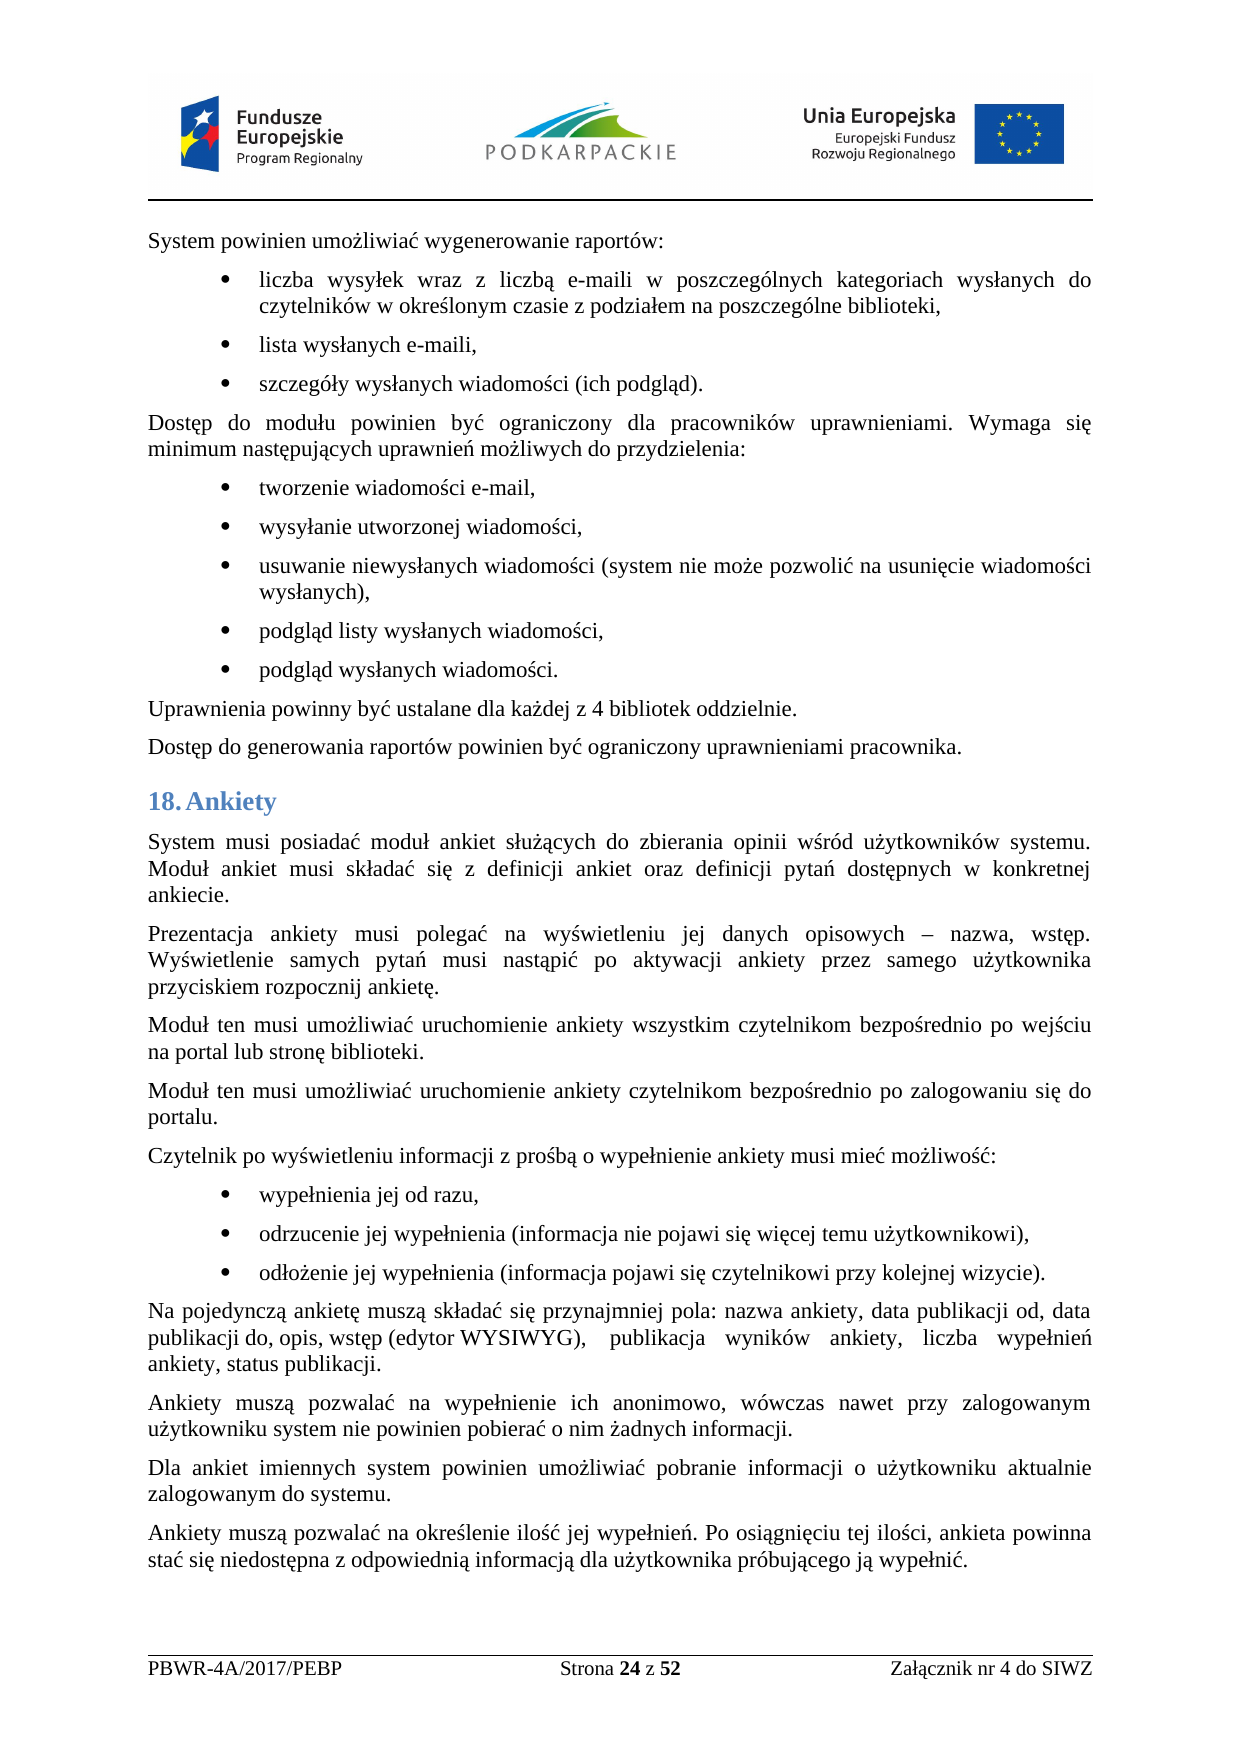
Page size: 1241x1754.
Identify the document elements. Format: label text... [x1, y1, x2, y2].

list tworzenie wiadomości e-mail, [221, 474, 1093, 500]
list usuwanie niewysłanych wiadomości (system nie może pozwolić na usunięcie wiadomości wysłanych), [221, 552, 1093, 604]
text Dostęp do modułu powinien być ograniczony dla pracowników uprawnieniami. Wymaga się minimum następujących uprawnień możliwych do przydzielenia: [148, 409, 1093, 461]
list odrzucenie jej wypełnienia (informacja nie pojawi się więcej temu użytkownikowi), [221, 1220, 1093, 1246]
list szczegóły wysłanych wiadomości (ich podgląd). [221, 370, 1093, 396]
text System powinien umożliwiać wygenerowanie raportów: [148, 227, 1093, 253]
text Dostęp do generowania raportów powinien być ograniczony uprawnieniami pracownika. [148, 733, 1093, 760]
text Uprawnienia powinny być ustalane dla każdej z 4 bibliotek oddzielnie. [148, 694, 1093, 721]
list podgląd wysłanych wiadomości. [221, 656, 1093, 682]
subtitle Ankiety [148, 785, 1093, 816]
text Ankiety muszą pozwalać na określenie ilość jej wypełnień. Po osiągnięciu tej ilości, ankieta powinna stać się niedostępna z odpowiednią informacją dla użytkownika próbującego ją wypełnić. [148, 1519, 1093, 1572]
list lista wysłanych e-maili, [221, 331, 1093, 357]
list odłożenie jej wypełnienia (informacja pojawi się czytelnikowi przy kolejnej wizycie). [221, 1258, 1093, 1285]
list podgląd listy wysłanych wiadomości, [221, 617, 1093, 643]
list liczba wysyłek wraz z liczbą e-maili w poszczególnych kategoriach wysłanych do czytelników w określonym czasie z podziałem na poszczególne biblioteki, [221, 266, 1093, 318]
list wypełnienia jej od razu, [221, 1181, 1093, 1207]
text Prezentacja ankiety musi polegać na wyświetleniu jej danych opisowych – nazwa, wstęp. Wyświetlenie samych pytań musi nastąpić po aktywacji ankiety przez samego użytkownika przyciskiem rozpocznij ankietę. [148, 920, 1093, 999]
text Ankiety muszą pozwalać na wypełnienie ich anonimowo, wówczas nawet przy zalogowanym użytkowniku system nie powinien pobierać o nim żadnych informacji. [148, 1389, 1093, 1442]
text Na pojedynczą ankietę muszą składać się przynajmniej pola: nazwa ankiety, data publikacji od, data publikacji do, opis, wstęp (edytor WYSIWYG), publikacja wyników ankiety, liczba wypełnień ankiety, status publikacji. [148, 1297, 1093, 1376]
picture [147, 73, 1093, 197]
text Moduł ten musi umożliwiać uruchomienie ankiety wszystkim czytelnikom bezpośrednio po wejściu na portal lub stronę biblioteki. [148, 1012, 1093, 1064]
text System musi posiadać moduł ankiet służących do zbierania opinii wśród użytkowników systemu. Moduł ankiet musi składać się z definicji ankiet oraz definicji pytań dostępnych w konkretnej ankiecie. [148, 828, 1093, 907]
text Moduł ten musi umożliwiać uruchomienie ankiety czytelnikom bezpośrednio po zalogowaniu się do portalu. [148, 1077, 1093, 1129]
list wysyłanie utworzonej wiadomości, [221, 513, 1093, 539]
text Czytelnik po wyświetleniu informacji z prośbą o wypełnienie ankiety musi mieć możliwość: [148, 1142, 1093, 1168]
text Dla ankiet imiennych system powinien umożliwiać pobranie informacji o użytkowniku aktualnie zalogowanym do systemu. [148, 1454, 1093, 1507]
